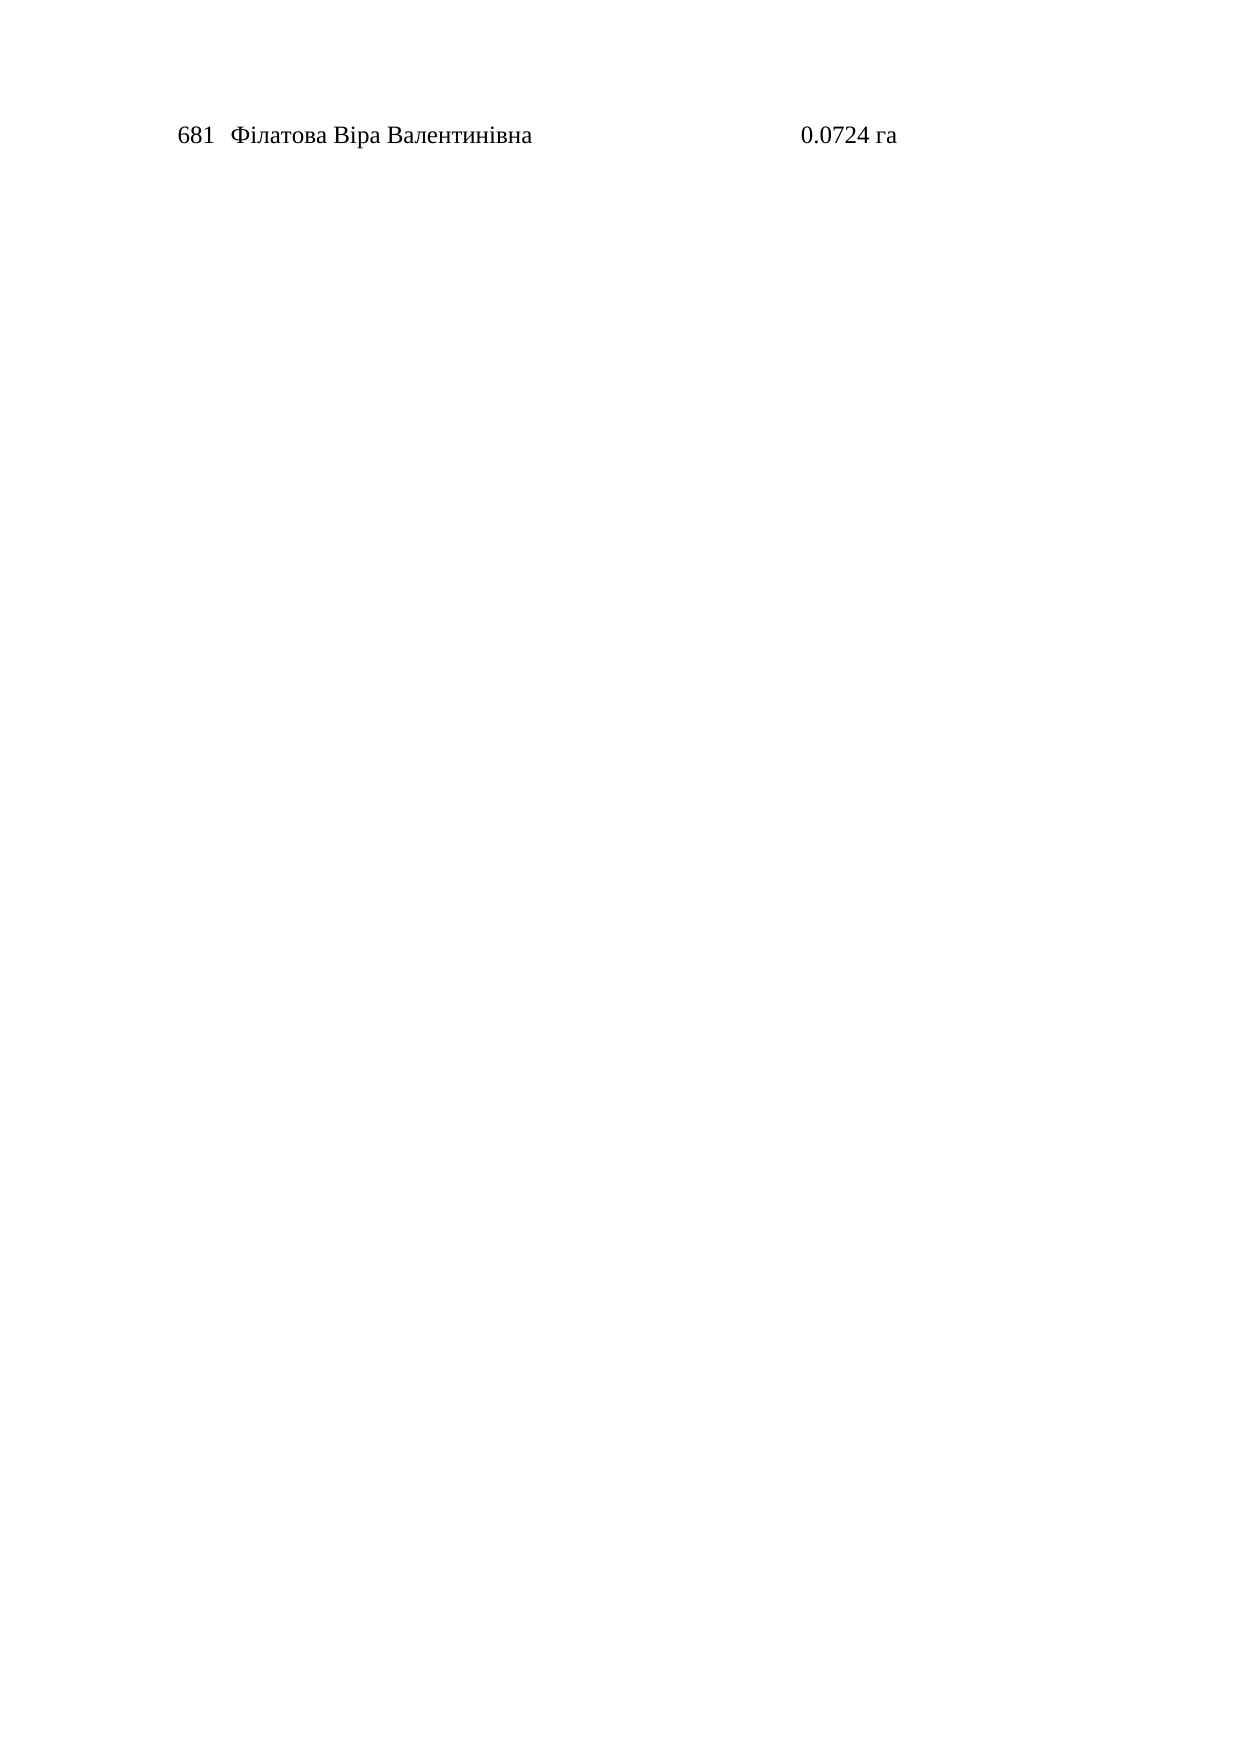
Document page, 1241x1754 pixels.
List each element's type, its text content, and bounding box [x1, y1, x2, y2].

table_header 681 [176, 118, 229, 150]
table_header Філатова Віра Валентинівна [229, 118, 799, 150]
table_header 0.0724 га [799, 118, 1065, 150]
